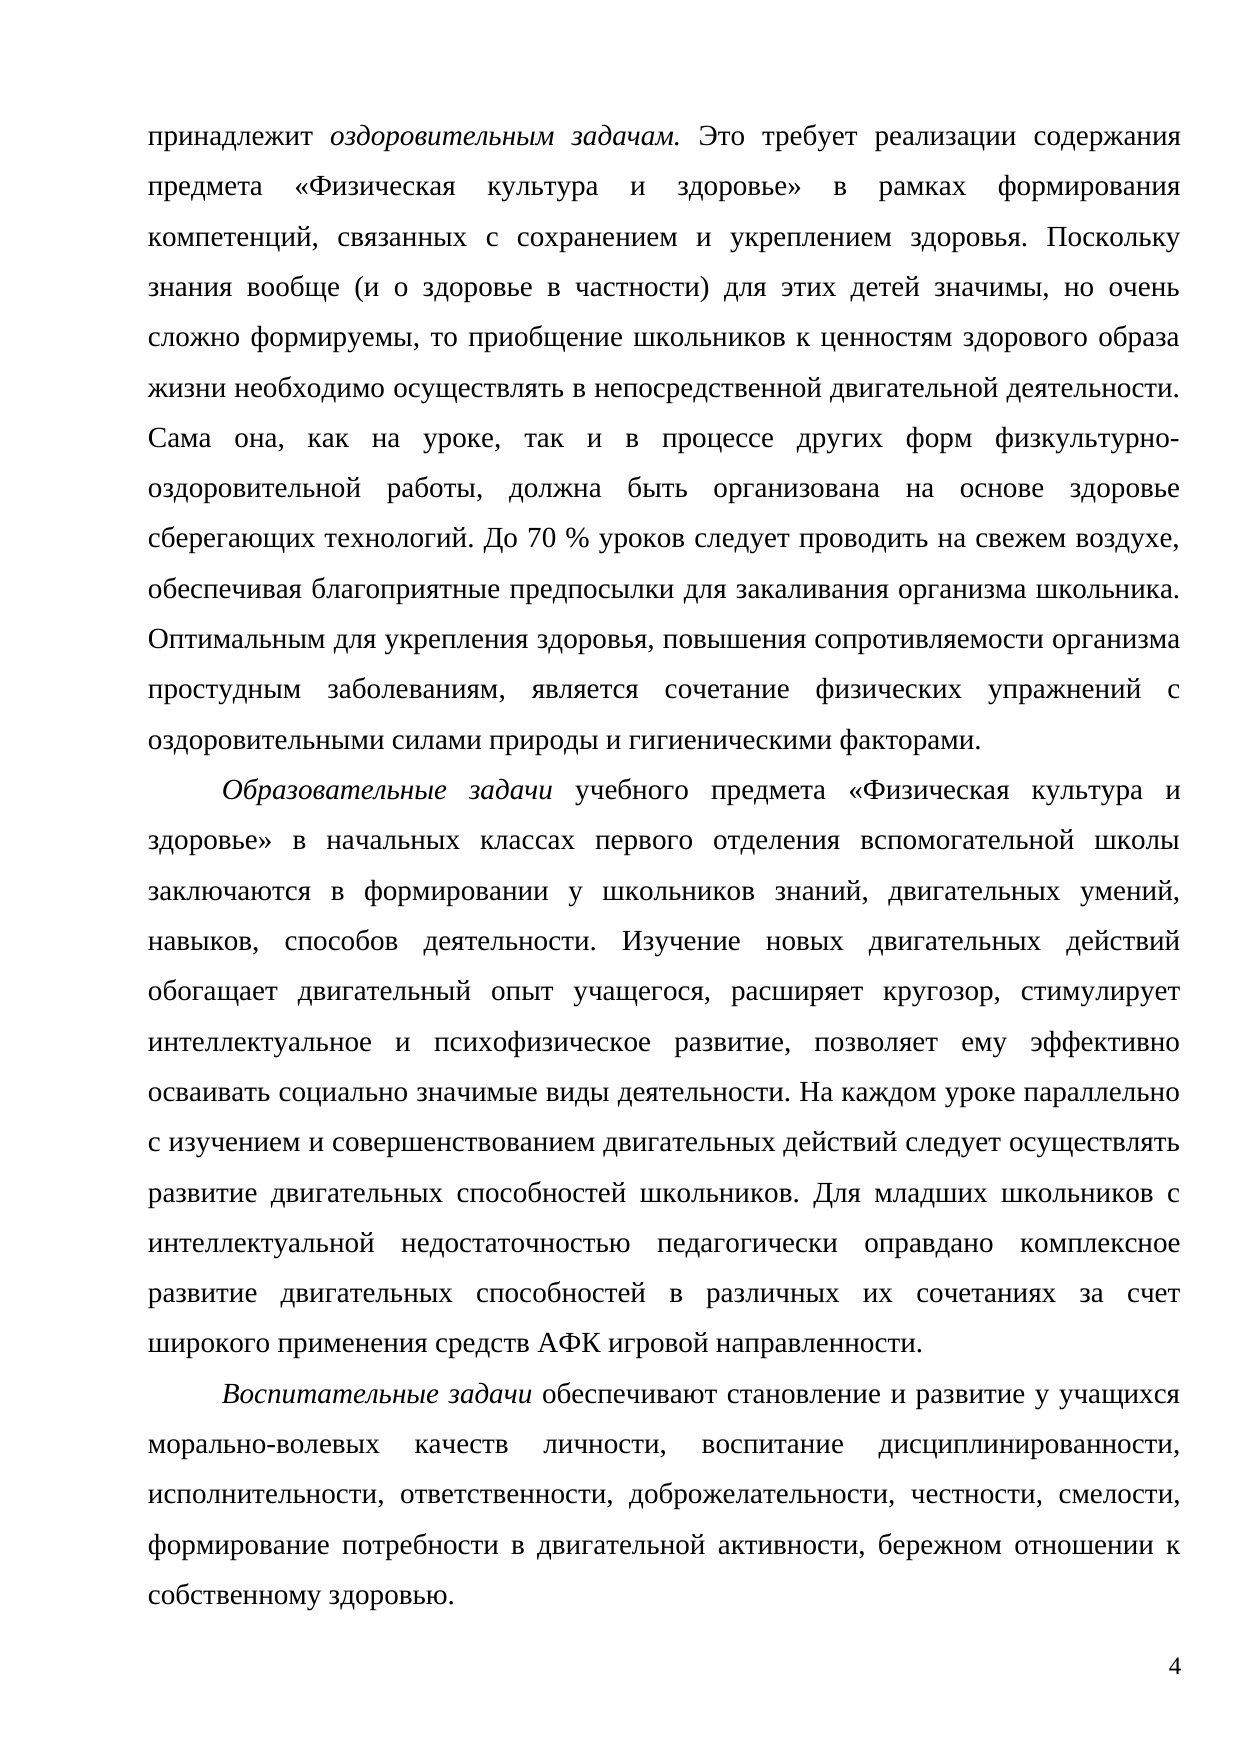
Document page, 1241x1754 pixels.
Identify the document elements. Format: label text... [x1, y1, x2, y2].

text Воспитательные задачи обеспечивают становление и развитие у учащихся морально-волевых качеств личности, воспитание дисциплинированности, исполнительности, ответственности, доброжелательности, честности, смелости, формирование потребности в двигательной активности, бережном отношении к собственному здоровью. [148, 1376, 1181, 1611]
text Образовательные задачи учебного предмета «Физическая культура и здоровье» в начальных классах первого отделения вспомогательной школы заключаются в формировании у школьников знаний, двигательных умений, навыков, способов деятельности. Изучение новых двигательных действий обогащает двигательный опыт учащегося, расширяет кругозор, стимулирует интеллектуальное и психофизическое развитие, позволяет ему эффективно осваивать социально значимые виды деятельности. На каждом уроке параллельно с изучением и совершенствованием двигательных действий следует осуществлять развитие двигательных способностей школьников. Для младших школьников с интеллектуальной недостаточностью педагогически оправдано комплексное развитие двигательных способностей в различных их сочетаниях за счет широкого применения средств АФК игровой направленности. [148, 772, 1181, 1359]
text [148, 118, 1181, 755]
